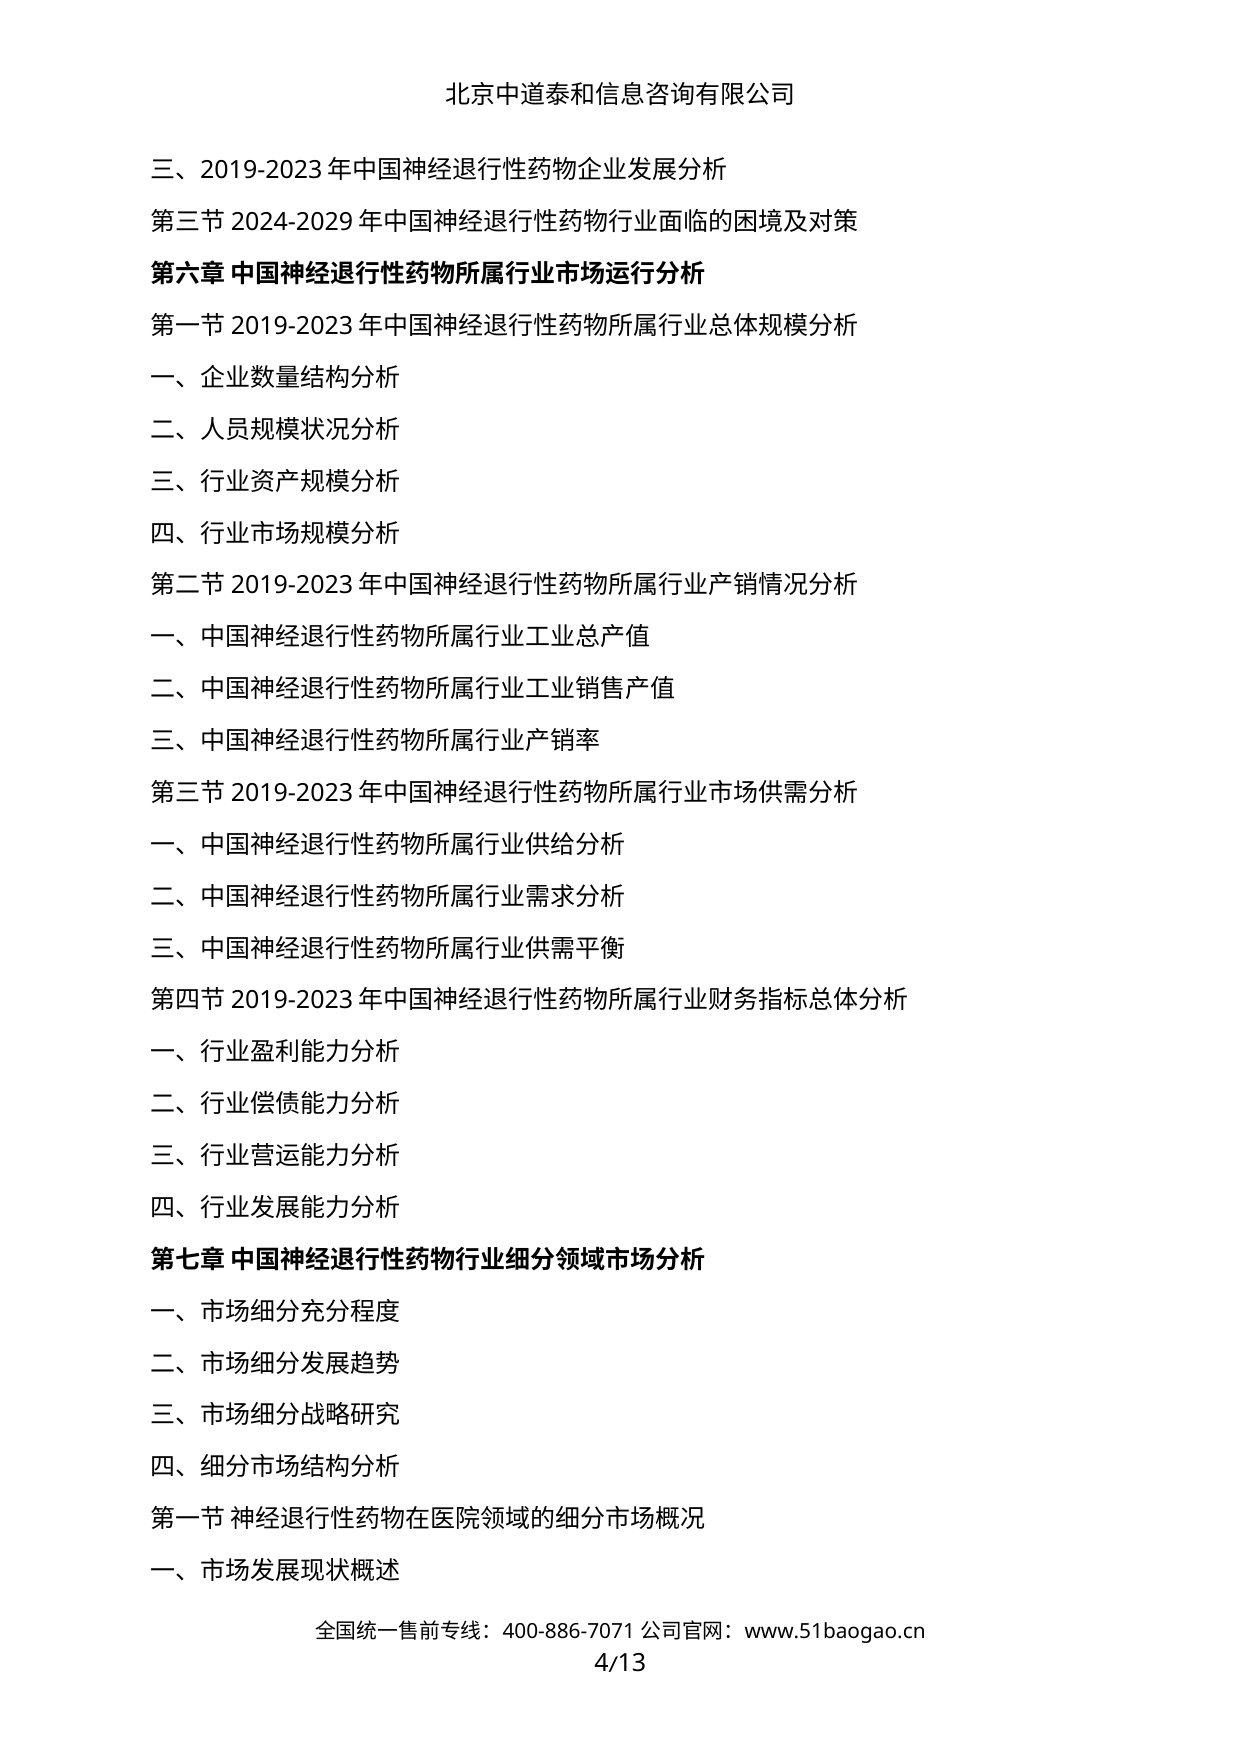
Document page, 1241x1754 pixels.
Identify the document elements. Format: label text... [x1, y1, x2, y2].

text 一、中国神经退行性药物所属行业工业总产值 [150, 617, 1090, 653]
text 三、行业资产规模分析 [150, 461, 1090, 497]
text 一、中国神经退行性药物所属行业供给分析 [150, 824, 1090, 861]
text 二、中国神经退行性药物所属行业需求分析 [150, 876, 1090, 912]
text 四、行业发展能力分析 [150, 1187, 1090, 1224]
text 三、市场细分战略研究 [150, 1395, 1090, 1431]
text 三、行业营运能力分析 [150, 1136, 1090, 1172]
text 第二节 2019-2023年中国神经退行性药物所属行业产销情况分析 [150, 565, 1090, 601]
text 一、行业盈利能力分析 [150, 1032, 1090, 1068]
text 三、2019-2023年中国神经退行性药物企业发展分析 [150, 150, 1090, 186]
text 二、中国神经退行性药物所属行业工业销售产值 [150, 669, 1090, 705]
text 第一节 2019-2023年中国神经退行性药物所属行业总体规模分析 [150, 306, 1090, 342]
text 二、行业偿债能力分析 [150, 1084, 1090, 1120]
text 二、人员规模状况分析 [150, 409, 1090, 446]
text 第三节 2024-2029年中国神经退行性药物行业面临的困境及对策 [150, 202, 1090, 238]
text 第三节 2019-2023年中国神经退行性药物所属行业市场供需分析 [150, 772, 1090, 809]
text 第六章 中国神经退行性药物所属行业市场运行分析 [150, 254, 1090, 290]
text 一、市场细分充分程度 [150, 1291, 1090, 1327]
text 三、中国神经退行性药物所属行业产销率 [150, 721, 1090, 757]
text 一、企业数量结构分析 [150, 357, 1090, 394]
text 四、细分市场结构分析 [150, 1447, 1090, 1483]
text 一、市场发展现状概述 [150, 1551, 1090, 1587]
text 第四节 2019-2023年中国神经退行性药物所属行业财务指标总体分析 [150, 980, 1090, 1016]
text 二、市场细分发展趋势 [150, 1343, 1090, 1379]
text 三、中国神经退行性药物所属行业供需平衡 [150, 928, 1090, 964]
text 第七章 中国神经退行性药物行业细分领域市场分析 [150, 1239, 1090, 1276]
text 第一节 神经退行性药物在医院领域的细分市场概况 [150, 1499, 1090, 1535]
text 四、行业市场规模分析 [150, 513, 1090, 549]
